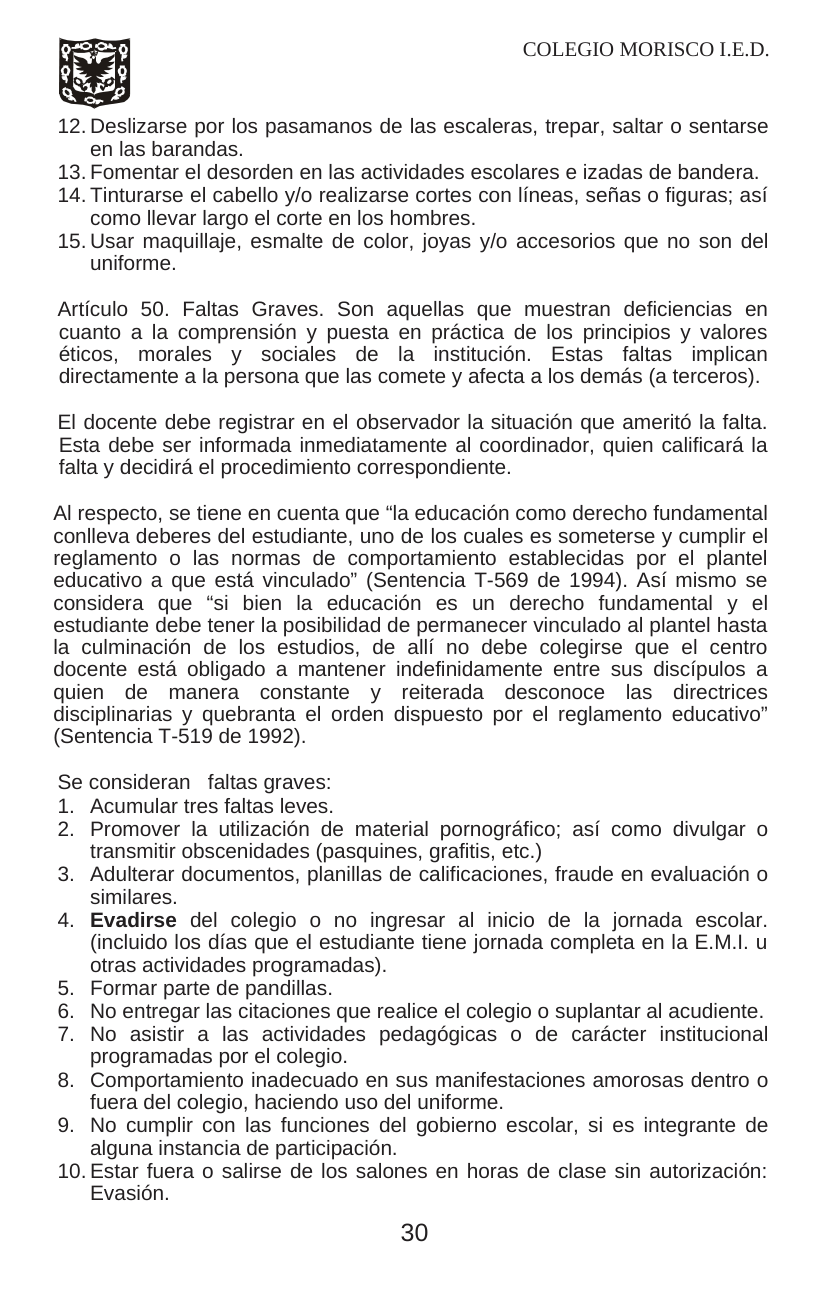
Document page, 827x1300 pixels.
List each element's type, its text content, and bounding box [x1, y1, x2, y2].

list No asistir a las actividades pedagógicas o de carácter institucional programadas por el colegio. [57, 1024, 769, 1068]
list Comportamiento inadecuado en sus manifestaciones amorosas dentro o fuera del colegio, haciendo uso del uniforme. [57, 1069, 769, 1114]
list No entregar las citaciones que realice el colegio o suplantar al acudiente. [57, 1001, 769, 1023]
list Deslizarse por los pasamanos de las escaleras, trepar, saltar o sentarse en las barandas. [57, 116, 769, 161]
text El docente debe registrar en el observador la situación que ameritó la falta. Esta debe ser informada inmediatamente al coordinador, quien calificará la falta y decidirá el procedimiento correspondiente. [57, 412, 769, 479]
list Promover la utilización de material pornográfico; así como divulgar o transmitir obscenidades (pasquines, grafitis, etc.) [57, 818, 769, 863]
text Al respecto, se tiene en cuenta que “la educación como derecho fundamental conlleva deberes del estudiante, uno de los cuales es someterse y cumplir el reglamento o las normas de comportamiento establecidas por el plantel educativo a que está vinculado” (Sentencia T-569 de 1994). Así mismo se considera que “si bien la educación es un derecho fundamental y el estudiante debe tener la posibilidad de permanecer vinculado al plantel hasta la culminación de los estudios, de allí no debe colegirse que el centro docente está obligado a mantener indefinidamente entre sus discípulos a quien de manera constante y reiterada desconoce las directrices disciplinarias y quebranta el orden dispuesto por el reglamento educativo” (Sentencia T-519 de 1992). [53, 503, 769, 748]
list Estar fuera o salirse de los salones en horas de clase sin autorización: Evasión. [57, 1160, 769, 1205]
picture [58, 36, 131, 109]
list Tinturarse el cabello y/o realizarse cortes con líneas, señas o figuras; así como llevar largo el corte en los hombres. [57, 185, 769, 229]
list Adulterar documentos, planillas de calificaciones, fraude en evaluación o similares. [57, 864, 769, 908]
text Se consideran faltas graves: [57, 772, 769, 794]
list No cumplir con las funciones del gobierno escolar, si es integrante de alguna instancia de participación. [57, 1115, 769, 1159]
list Usar maquillaje, esmalte de color, joyas y/o accesorios que no son del uniforme. [57, 230, 769, 275]
text Artículo 50. Faltas Graves. Son aquellas que muestran deficiencias en cuanto a la comprensión y puesta en práctica de los principios y valores éticos, morales y sociales de la institución. Estas faltas implican directamente a la persona que las comete y afecta a los demás (a terceros). [57, 299, 769, 388]
list Acumular tres faltas leves. [57, 795, 769, 817]
list Fomentar el desorden en las actividades escolares e izadas de bandera. [57, 162, 769, 184]
list Evadirse del colegio o no ingresar al inicio de la jornada escolar. (incluido los días que el estudiante tiene jornada completa en la E.M.I. u otras actividades programadas). [57, 909, 769, 976]
list Formar parte de pandillas. [57, 977, 769, 999]
